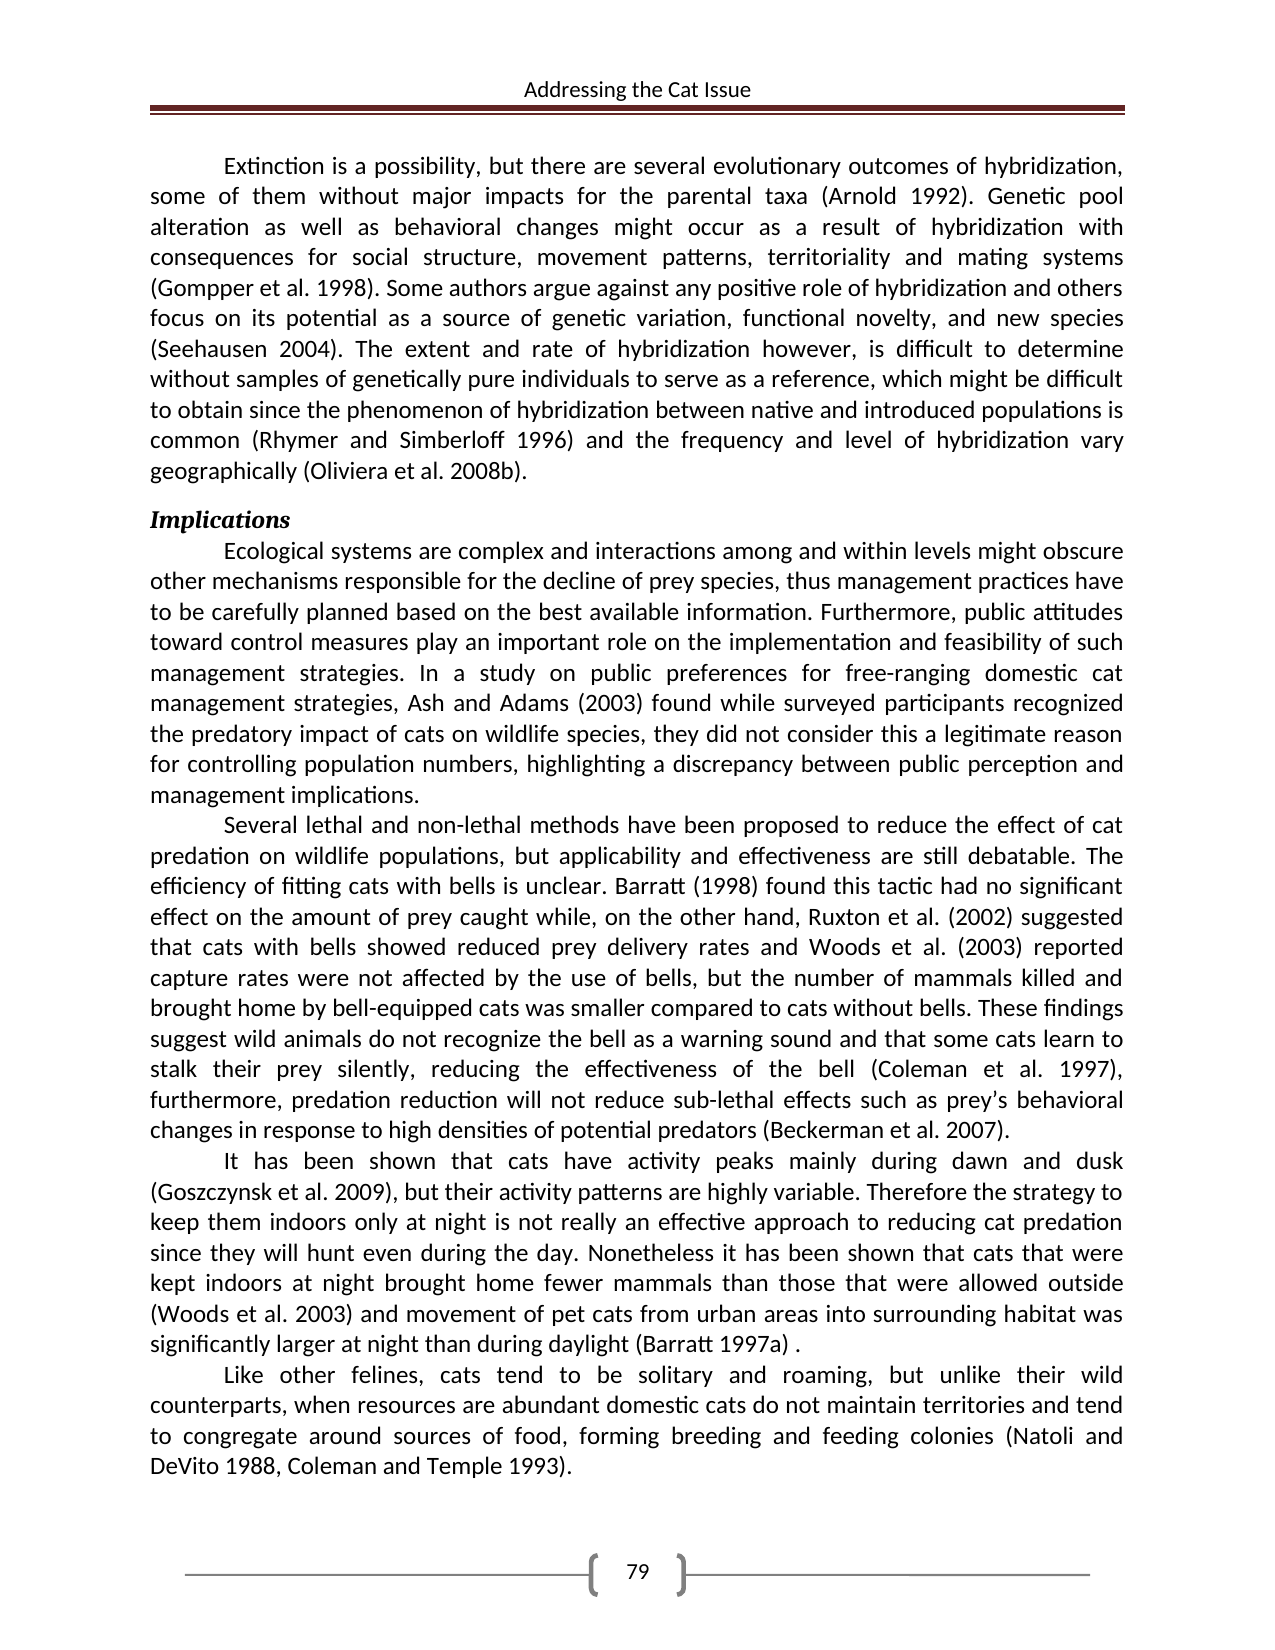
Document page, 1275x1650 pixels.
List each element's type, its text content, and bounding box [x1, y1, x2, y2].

text Like other felines, cats tend to be solitary and roaming, but unlike their wild counterparts, when resources are abundant domestic cats do not maintain territories and tend to congregate around sources of food, forming breeding and feeding colonies (Natoli and DeVito 1988, Coleman and Temple 1993). [150, 1359, 1125, 1481]
text Implications [150, 506, 1125, 535]
text Extinction is a possibility, but there are several evolutionary outcomes of hybridization, some of them without major impacts for the parental taxa (Arnold 1992). Genetic pool alteration as well as behavioral changes might occur as a result of hybridization with consequences for social structure, movement patterns, territoriality and mating systems (Gompper et al. 1998). Some authors argue against any positive role of hybridization and others focus on its potential as a source of genetic variation, functional novelty, and new species (Seehausen 2004). The extent and rate of hybridization however, is difficult to determine without samples of genetically pure individuals to serve as a reference, which might be difficult to obtain since the phenomenon of hybridization between native and introduced populations is common (Rhymer and Simberloff 1996) and the frequency and level of hybridization vary geographically (Oliviera et al. 2008b). [150, 150, 1125, 486]
text Several lethal and non-lethal methods have been proposed to reduce the effect of cat predation on wildlife populations, but applicability and effectiveness are still debatable. The efficiency of fitting cats with bells is unclear. Barratt (1998) found this tactic had no significant effect on the amount of prey caught while, on the other hand, Ruxton et al. (2002) suggested that cats with bells showed reduced prey delivery rates and Woods et al. (2003) reported capture rates were not affected by the use of bells, but the number of mammals killed and brought home by bell-equipped cats was smaller compared to cats without bells. These findings suggest wild animals do not recognize the bell as a warning sound and that some cats learn to stalk their prey silently, reducing the effectiveness of the bell (Coleman et al. 1997), furthermore, predation reduction will not reduce sub-lethal effects such as prey’s behavioral changes in response to high densities of potential predators (Beckerman et al. 2007). [150, 809, 1125, 1145]
text It has been shown that cats have activity peaks mainly during dawn and dusk (Goszczynsk et al. 2009), but their activity patterns are highly variable. Therefore the strategy to keep them indoors only at night is not really an effective approach to reducing cat predation since they will hunt even during the day. Nonetheless it has been shown that cats that were kept indoors at night brought home fewer mammals than those that were allowed outside (Woods et al. 2003) and movement of pet cats from urban areas into surrounding habitat was significantly larger at night than during daylight (Barratt 1997a) . [150, 1145, 1125, 1359]
text Ecological systems are complex and interactions among and within levels might obscure other mechanisms responsible for the decline of prey species, thus management practices have to be carefully planned based on the best available information. Furthermore, public attitudes toward control measures play an important role on the implementation and feasibility of such management strategies. In a study on public preferences for free-ranging domestic cat management strategies, Ash and Adams (2003) found while surveyed participants recognized the predatory impact of cats on wildlife species, they did not consider this a legitimate reason for controlling population numbers, highlighting a discrepancy between public perception and management implications. [150, 535, 1125, 809]
